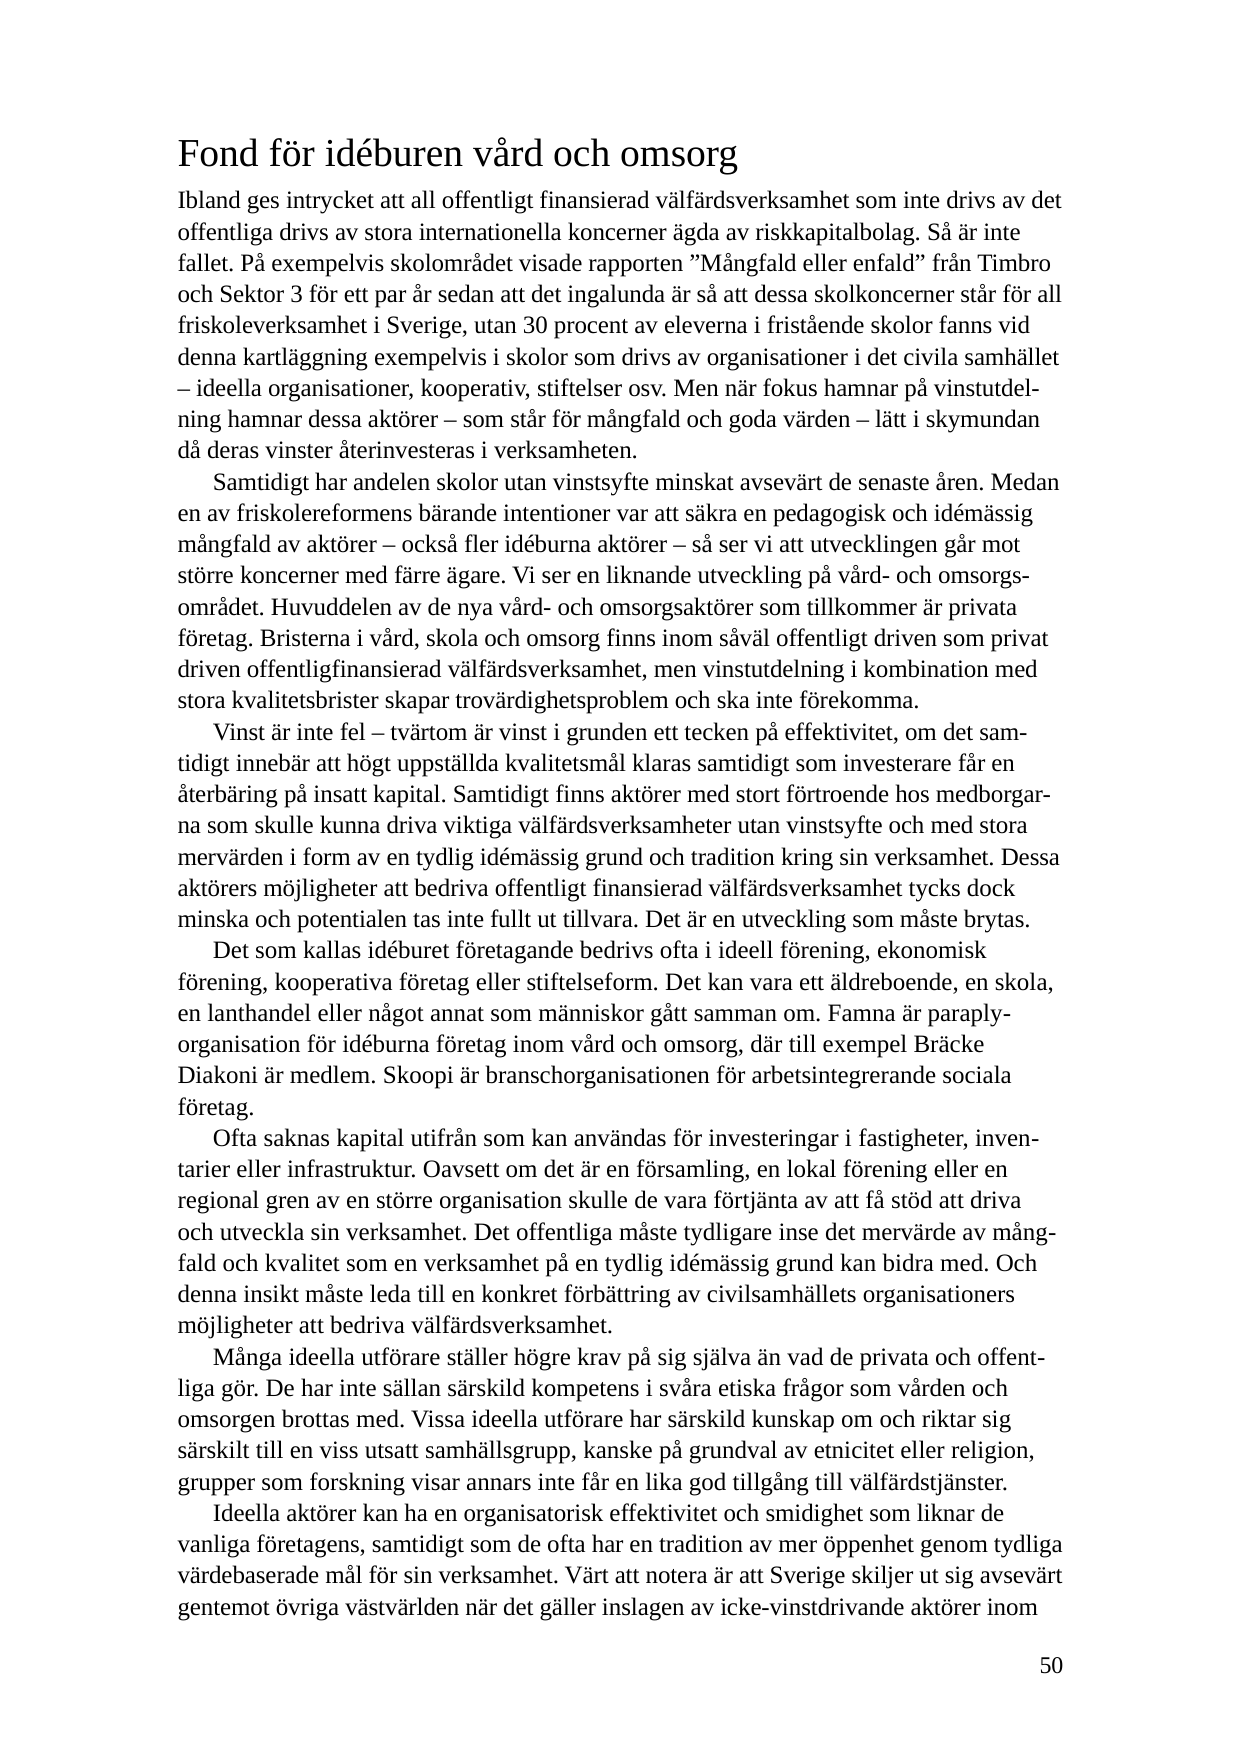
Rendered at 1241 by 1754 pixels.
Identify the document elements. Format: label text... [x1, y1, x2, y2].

text Ofta saknas kapital utifrån som kan användas för investeringar i fastigheter, inventarier eller infrastruktur. Oavsett om det är en församling, en lokal förening eller en regional gren av en större organisation skulle de vara förtjänta av att få stöd att driva och utveckla sin verksamhet. Det offentliga måste tydligare inse det mervärde av mångfald och kvalitet som en verksamhet på en tydlig idémässig grund kan bidra med. Och denna insikt måste leda till en konkret förbättring av civilsamhällets organisationers möjligheter att bedriva välfärdsverksamhet. [177, 1120, 1063, 1339]
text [177, 1495, 1063, 1620]
text Ibland ges intrycket att all offentligt finansierad välfärdsverksamhet som inte drivs av det offentliga drivs av stora internationella koncerner ägda av riskkapitalbolag. Så är inte fallet. På exempelvis skolområdet visade rapporten ”Mångfald eller enfald” från Timbro och Sektor 3 för ett par år sedan att det ingalunda är så att dessa skolkoncerner står för all friskoleverksamhet i Sverige, utan 30 procent av eleverna i fristående skolor fanns vid denna kartläggning exempelvis i skolor som drivs av organisationer i det civila samhället – ideella organisationer, kooperativ, stiftelser osv. Men när fokus hamnar på vinstutdelning hamnar dessa aktörer – som står för mångfald och goda värden – lätt i skymundan då deras vinster återinvesteras i verksamheten. [177, 183, 1063, 464]
text Många ideella utförare ställer högre krav på sig själva än vad de privata och offentliga gör. De har inte sällan särskild kompetens i svåra etiska frågor som vården och omsorgen brottas med. Vissa ideella utförare har särskild kunskap om och riktar sig särskilt till en viss utsatt samhällsgrupp, kanske på grundval av etnicitet eller religion, grupper som forskning visar annars inte får en lika god tillgång till välfärdstjänster. [177, 1339, 1063, 1495]
text Samtidigt har andelen skolor utan vinstsyfte minskat avsevärt de senaste åren. Medan en av friskolereformens bärande intentioner var att säkra en pedagogisk och idémässig mångfald av aktörer – också fler idéburna aktörer – så ser vi att utvecklingen går mot större koncerner med färre ägare. Vi ser en liknande utveckling på vård- och omsorgsområdet. Huvuddelen av de nya vård- och omsorgsaktörer som tillkommer är privata företag. Bristerna i vård, skola och omsorg finns inom såväl offentligt driven som privat driven offentligfinansierad välfärdsverksamhet, men vinstutdelning i kombination med stora kvalitetsbrister skapar trovärdighetsproblem och ska inte förekomma. [177, 464, 1063, 714]
subtitle Fond för idéburen vård och omsorg [177, 134, 1063, 174]
text Det som kallas idéburet företagande bedrivs ofta i ideell förening, ekonomisk förening, kooperativa företag eller stiftelseform. Det kan vara ett äldreboende, en skola, en lanthandel eller något annat som människor gått samman om. Famna är paraplyorganisation för idéburna företag inom vård och omsorg, där till exempel Bräcke Diakoni är medlem. Skoopi är branschorganisationen för arbetsintegrerande sociala företag. [177, 933, 1063, 1120]
text Vinst är inte fel – tvärtom är vinst i grunden ett tecken på effektivitet, om det samtidigt innebär att högt uppställda kvalitetsmål klaras samtidigt som investerare får en återbäring på insatt kapital. Samtidigt finns aktörer med stort förtroende hos medborgarna som skulle kunna driva viktiga välfärdsverksamheter utan vinstsyfte och med stora mervärden i form av en tydlig idémässig grund och tradition kring sin verksamhet. Dessa aktörers möjligheter att bedriva offentligt finansierad välfärdsverksamhet tycks dock minska och potentialen tas inte fullt ut tillvara. Det är en utveckling som måste brytas. [177, 714, 1063, 933]
